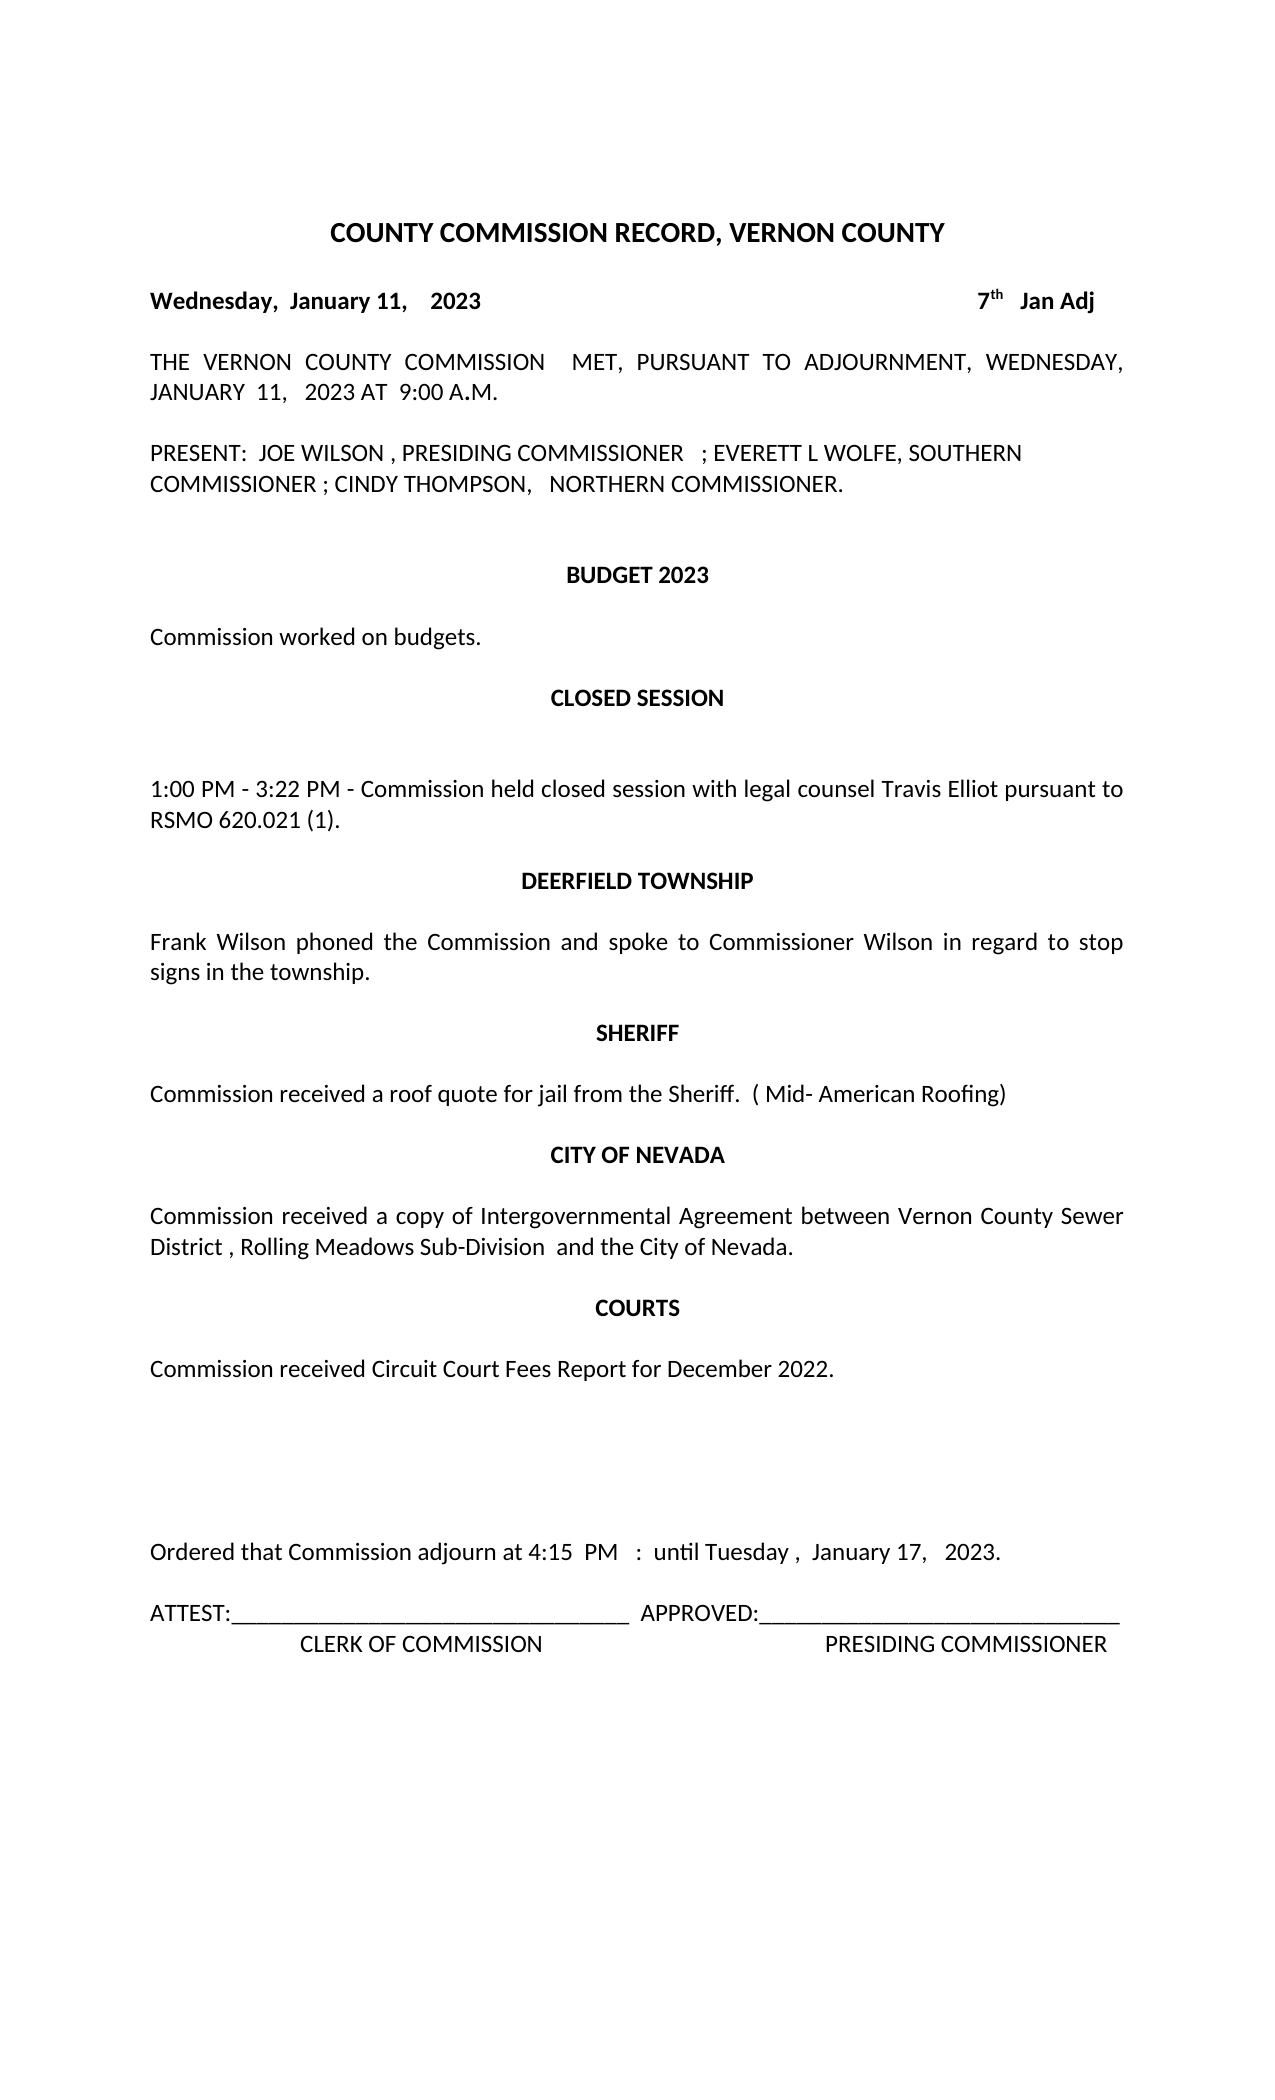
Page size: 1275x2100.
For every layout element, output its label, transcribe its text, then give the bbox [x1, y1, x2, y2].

text Commission received a roof quote for jail from the Sheriff. ( Mid- American Roofing) [150, 1078, 1125, 1109]
text THE VERNON COUNTY COMMISSION MET, PURSUANT TO ADJOURNMENT, WEDNESDAY, JANUARY 11, 2023 AT 9:00 A.M. [150, 346, 1125, 407]
text CLERK OF COMMISSION PRESIDING COMMISSIONER [150, 1628, 1125, 1658]
text Commission received a copy of Intergovernmental Agreement between Vernon County Sewer District , Rolling Meadows Sub-Division and the City of Nevada. [150, 1201, 1125, 1262]
text SHERIFF [150, 1017, 1125, 1048]
text Wednesday, January 11, 2023 7th Jan Adj [150, 285, 1125, 315]
text COUNTY COMMISSION RECORD, VERNON COUNTY [150, 214, 1125, 249]
text Ordered that Commission adjourn at 4:15 PM : until Tuesday , January 17, 2023. [150, 1536, 1125, 1567]
text 1:00 PM - 3:22 PM - Commission held closed session with legal counsel Travis Elliot pursuant to RSMO 620.021 (1). [150, 773, 1125, 834]
text COURTS [150, 1292, 1125, 1323]
text Commission worked on budgets. [150, 621, 1125, 651]
text ATTEST:________________________________ APPROVED:_____________________________ [150, 1597, 1125, 1628]
text Commission received Circuit Court Fees Report for December 2022. [150, 1353, 1125, 1384]
text DEERFIELD TOWNSHIP [150, 865, 1125, 895]
text PRESENT: JOE WILSON , PRESIDING COMMISSIONER ; EVERETT L WOLFE, SOUTHERN COMMISSIONER ; CINDY THOMPSON, NORTHERN COMMISSIONER. [150, 437, 1125, 498]
text BUDGET 2023 [150, 559, 1125, 590]
text Frank Wilson phoned the Commission and spoke to Commissioner Wilson in regard to stop signs in the township. [150, 926, 1125, 987]
text CITY OF NEVADA [150, 1139, 1125, 1170]
text CLOSED SESSION [150, 682, 1125, 712]
